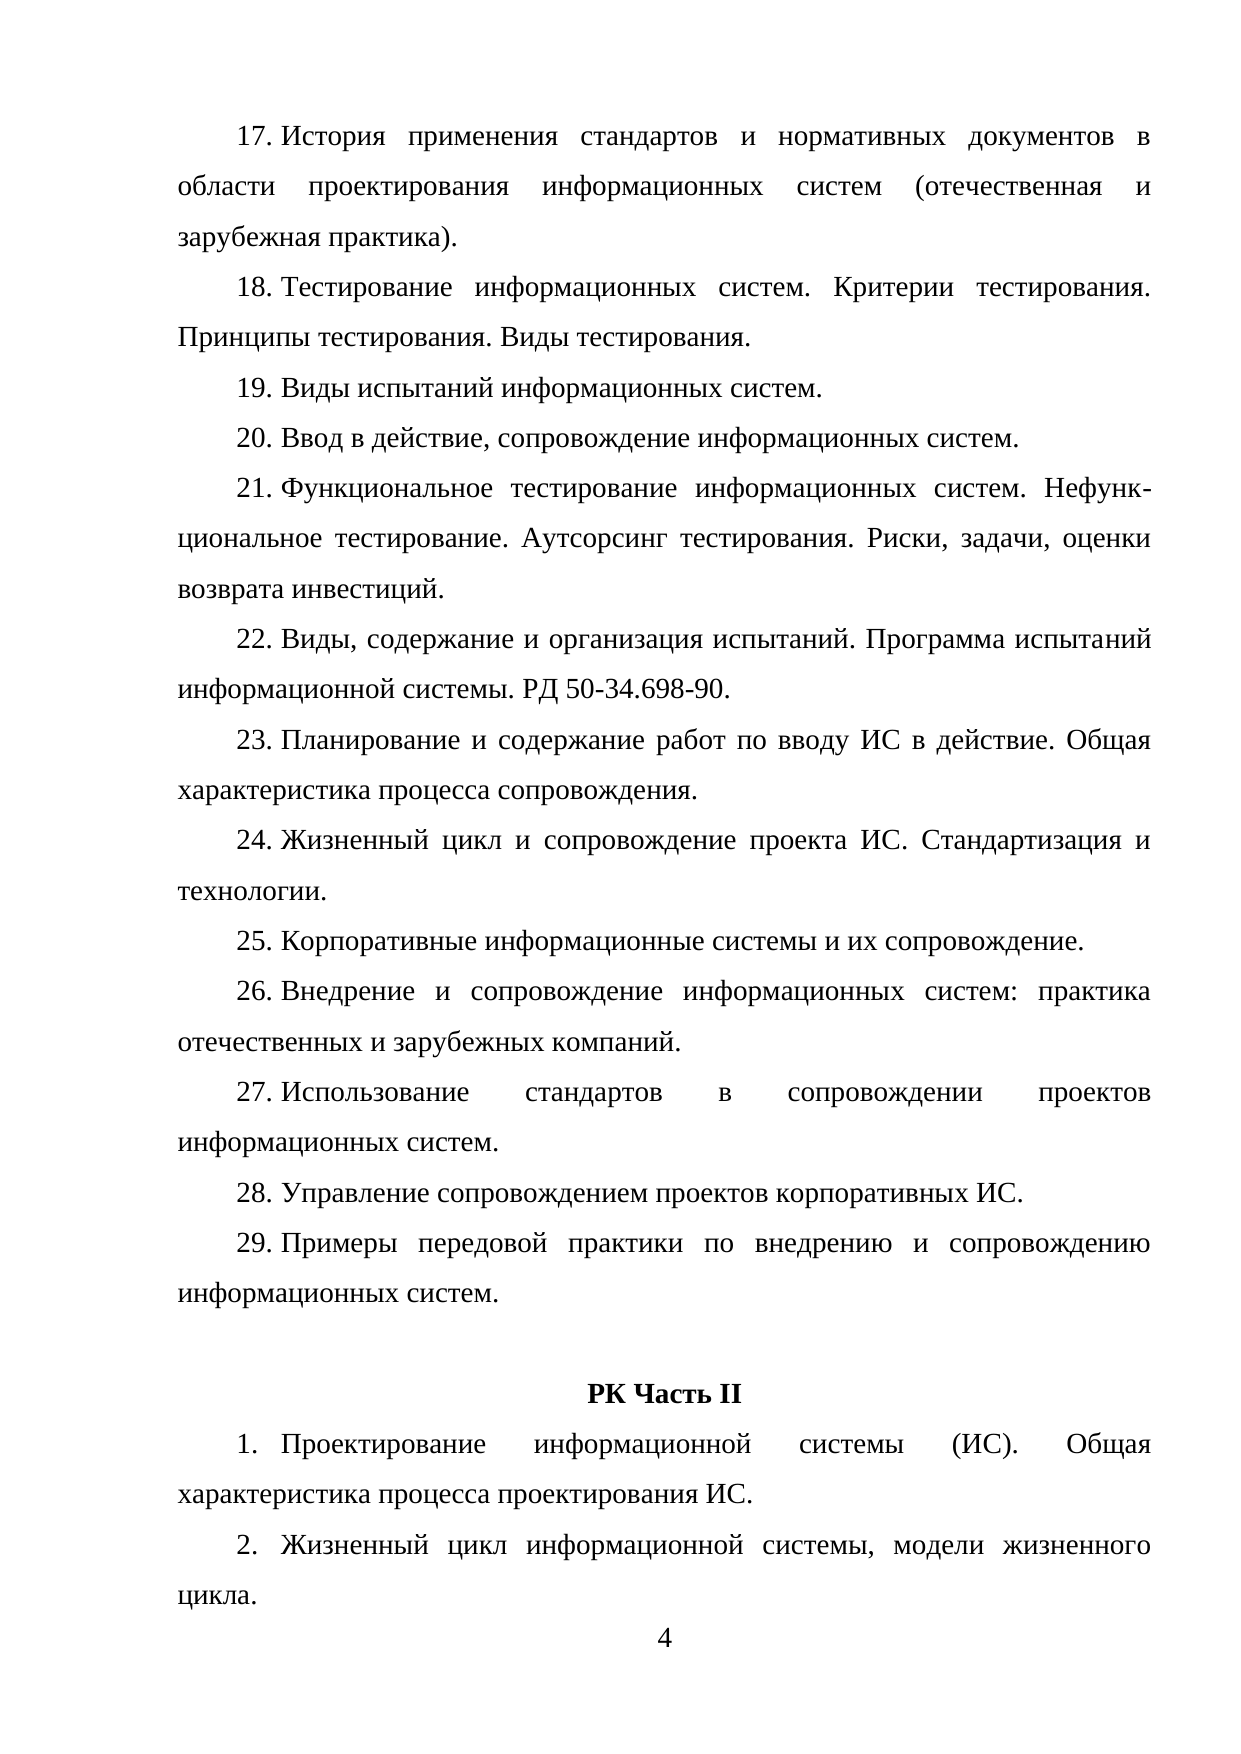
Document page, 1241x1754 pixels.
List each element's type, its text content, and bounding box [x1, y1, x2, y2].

list Корпоративные информационные системы и их сопровождение. [177, 923, 1152, 957]
list Виды, содержание и организация испытаний. Программа испытаний информационной системы. РД 50-34.698-90. [177, 621, 1152, 705]
list Виды испытаний информационных систем. [177, 370, 1152, 403]
list Примеры передовой практики по внедрению и сопровождению информационных систем. [177, 1225, 1152, 1309]
list Функциональное тестирование информационных систем. Нефункциональное тестирование. Аутсорсинг тестирования. Риски, задачи, оценки возврата инвестиций. [177, 470, 1152, 604]
list Управление сопровождением проектов корпоративных ИС. [177, 1175, 1152, 1208]
list Внедрение и сопровождение информационных систем: практика отечественных и зарубежных компаний. [177, 973, 1152, 1057]
list Планирование и содержание работ по вводу ИС в действие. Общая характеристика процесса сопровождения. [177, 722, 1152, 806]
list История применения стандартов и нормативных документов в области проектирования информационных систем (отечественная и зарубежная практика). [177, 118, 1152, 252]
list Проектирование информационной системы (ИС). Общая характеристика процесса проектирования ИС. [177, 1426, 1152, 1510]
list Ввод в действие, сопровождение информационных систем. [177, 420, 1152, 453]
list Тестирование информационных систем. Критерии тестирования. Принципы тестирования. Виды тестирования. [177, 269, 1152, 353]
list Жизненный цикл и сопровождение проекта ИС. Стандартизация и технологии. [177, 822, 1152, 906]
list Использование стандартов в сопровождении проектов информационных систем. [177, 1074, 1152, 1158]
text РК Часть II [177, 1376, 1152, 1409]
list Жизненный цикл информационной системы, модели жизненного цикла. [177, 1527, 1152, 1611]
